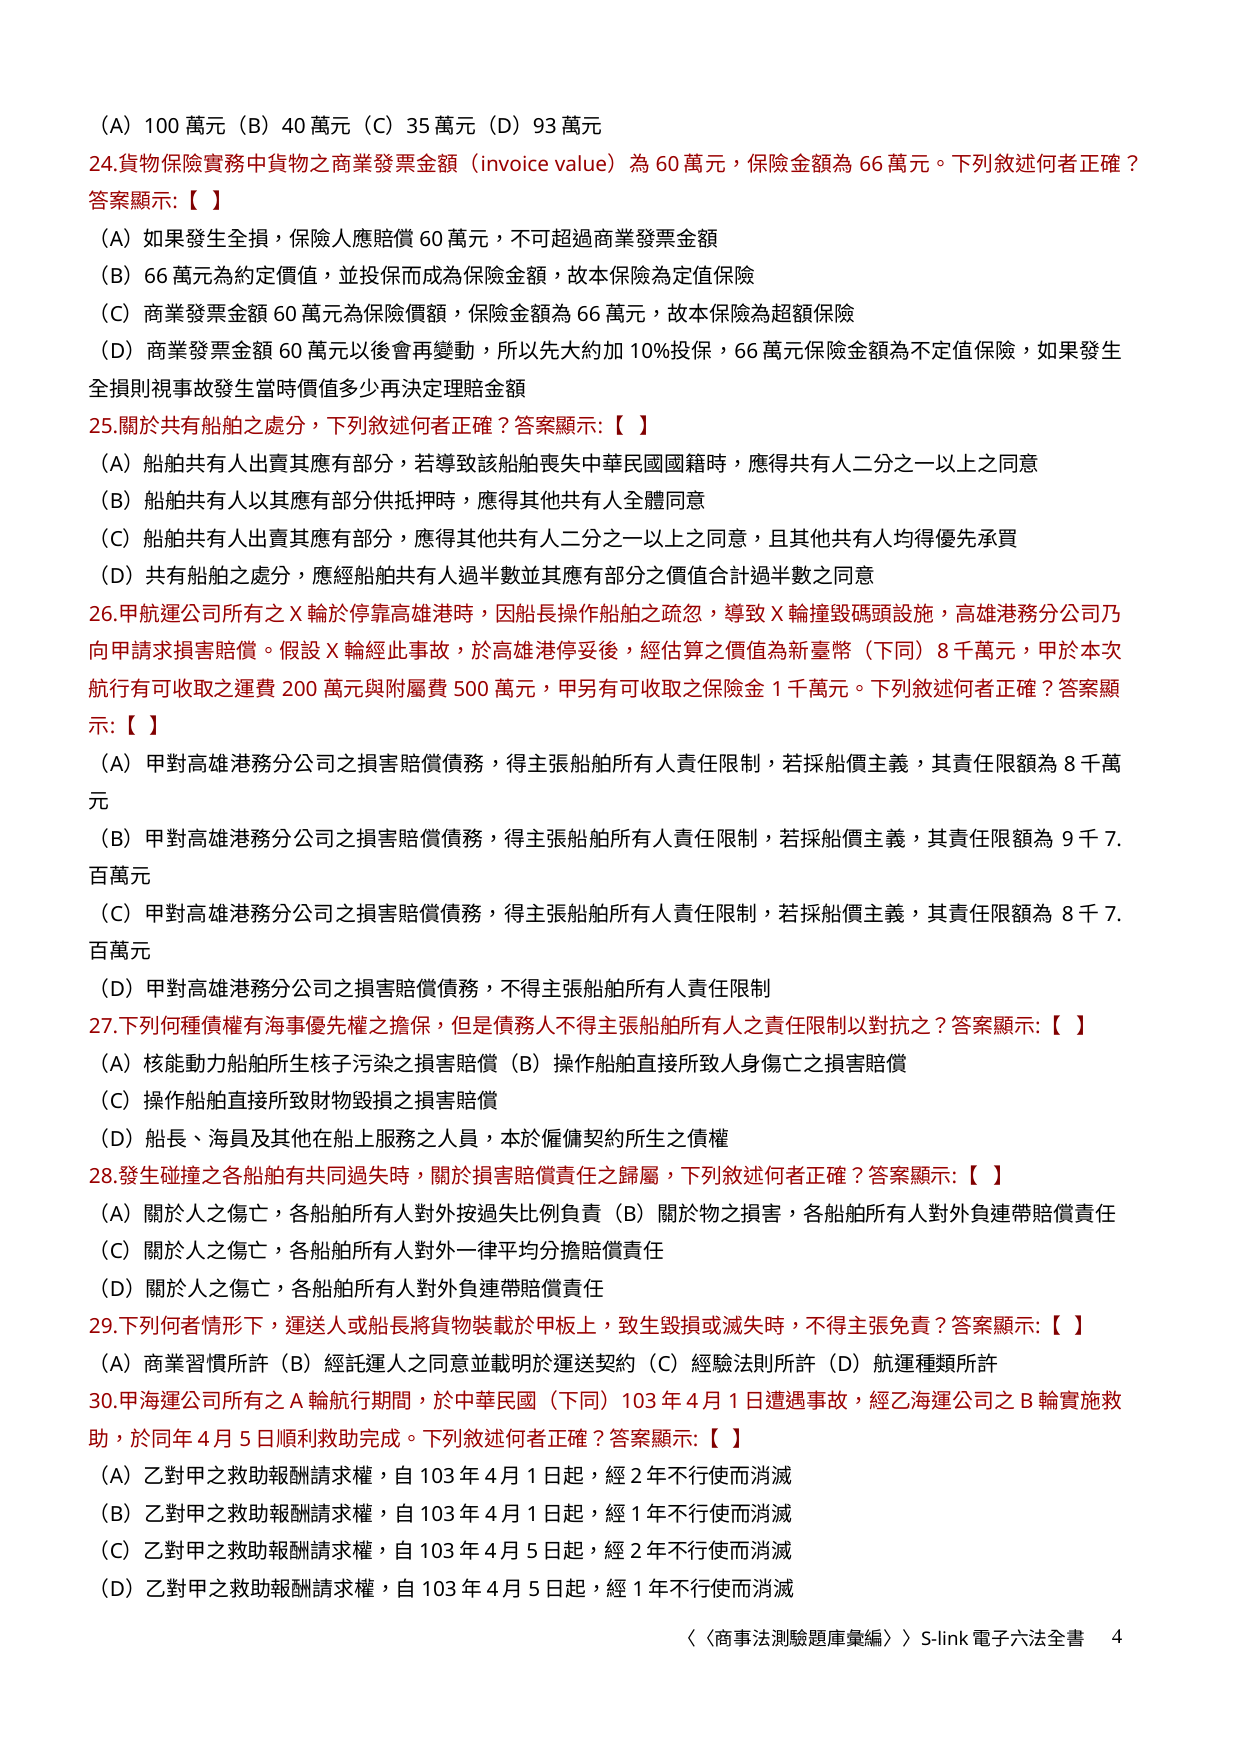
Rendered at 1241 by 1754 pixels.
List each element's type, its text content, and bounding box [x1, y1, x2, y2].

text （D）共有船舶之處分，應經船舶共有人過半數並其應有部分之價值合計過半數之同意 [89, 556, 1122, 593]
text （D）乙對甲之救助報酬請求權，自 103年 4月 5日起，經 1年不行使而消滅 [89, 1568, 1122, 1606]
text （C）甲對高雄港務分公司之損害賠償債務，得主張船舶所有人責任限制，若採船價主義，其責任限額為8千 7.百萬元 [89, 893, 1122, 968]
text （A）甲對高雄港務分公司之損害賠償債務，得主張船舶所有人責任限制，若採船價主義，其責任限額為8千萬元 [89, 743, 1122, 818]
subtitle 30.甲海運公司所有之 A 輪航行期間，於中華民國（下同）103年 4月 1日遭遇事故，經乙海運公司之 B 輪實施救助，於同年 4月 5日順利救助完成。下列敘述何者正確？答案顯示:【C】 [89, 1381, 1122, 1456]
text （A）100 萬元（B）40萬元（C）35萬元（D）93萬元 [89, 106, 1122, 143]
text （A）關於人之傷亡，各船舶所有人對外按過失比例負責（B）關於物之損害，各船舶所有人對外負連帶賠償責任 [89, 1193, 1122, 1231]
subtitle 28.發生碰撞之各船舶有共同過失時，關於損害賠償責任之歸屬，下列敘述何者正確？答案顯示:【D】 [89, 1156, 1122, 1193]
text （D）商業發票金額 60萬元以後會再變動，所以先大約加 10%投保，66萬元保險金額為不定值保險，如果發生全損則視事故發生當時價值多少再決定理賠金額 [89, 331, 1122, 406]
subtitle 25.關於共有船舶之處分，下列敘述何者正確？答案顯示:【D】 [89, 406, 1122, 443]
subtitle 26.甲航運公司所有之 X 輪於停靠高雄港時，因船長操作船舶之疏忽，導致 X 輪撞毀碼頭設施，高雄港務分公司乃向甲請求損害賠償。假設 X 輪經此事故，於高雄港停妥後，經估算之價值為新臺幣（下同）8千萬元，甲於本次航行有可收取之運費 200 萬元與附屬費 500 萬元，甲另有可收取之保險金 1千萬元。下列敘述何者正確？答案顯示:【C】 [89, 593, 1122, 743]
text （B）船舶共有人以其應有部分供抵押時，應得其他共有人全體同意 [89, 481, 1122, 518]
text （A）如果發生全損，保險人應賠償 60萬元，不可超過商業發票金額 [89, 218, 1122, 256]
text （A）乙對甲之救助報酬請求權，自 103年 4月 1日起，經 2年不行使而消滅 [89, 1456, 1122, 1493]
text （B）甲對高雄港務分公司之損害賠償債務，得主張船舶所有人責任限制，若採船價主義，其責任限額為9千 7.百萬元 [89, 818, 1122, 893]
text （A）核能動力船舶所生核子污染之損害賠償（B）操作船舶直接所致人身傷亡之損害賠償 [89, 1043, 1122, 1081]
text （D）甲對高雄港務分公司之損害賠償債務，不得主張船舶所有人責任限制 [89, 968, 1122, 1006]
text （C）關於人之傷亡，各船舶所有人對外一律平均分擔賠償責任 [89, 1231, 1122, 1268]
text （C）商業發票金額 60萬元為保險價額，保險金額為 66萬元，故本保險為超額保險 [89, 293, 1122, 331]
subtitle 24.貨物保險實務中貨物之商業發票金額（invoice value）為 60萬元，保險金額為 66萬元。下列敘述何者正確？答案顯示:【B】 [89, 143, 1122, 218]
text （A）船舶共有人出賣其應有部分，若導致該船舶喪失中華民國國籍時，應得共有人二分之一以上之同意 [89, 443, 1122, 481]
text （D）關於人之傷亡，各船舶所有人對外負連帶賠償責任 [89, 1268, 1122, 1306]
subtitle 27.下列何種債權有海事優先權之擔保，但是債務人不得主張船舶所有人之責任限制以對抗之？答案顯示:【D】 [89, 1006, 1122, 1043]
text （A）商業習慣所許（B）經託運人之同意並載明於運送契約（C）經驗法則所許（D）航運種類所許 [89, 1343, 1122, 1381]
text （C）船舶共有人出賣其應有部分，應得其他共有人二分之一以上之同意，且其他共有人均得優先承買 [89, 518, 1122, 556]
text （C）操作船舶直接所致財物毀損之損害賠償 [89, 1081, 1122, 1118]
text （B）66萬元為約定價值，並投保而成為保險金額，故本保險為定值保險 [89, 256, 1122, 293]
text （D）船長、海員及其他在船上服務之人員，本於僱傭契約所生之債權 [89, 1118, 1122, 1156]
subtitle 29.下列何者情形下，運送人或船長將貨物裝載於甲板上，致生毀損或滅失時，不得主張免責？答案顯示:【C】 [89, 1306, 1122, 1343]
text （B）乙對甲之救助報酬請求權，自 103年 4月 1日起，經 1年不行使而消滅 [89, 1493, 1122, 1531]
text （C）乙對甲之救助報酬請求權，自 103年 4月 5日起，經 2年不行使而消滅 [89, 1531, 1122, 1568]
